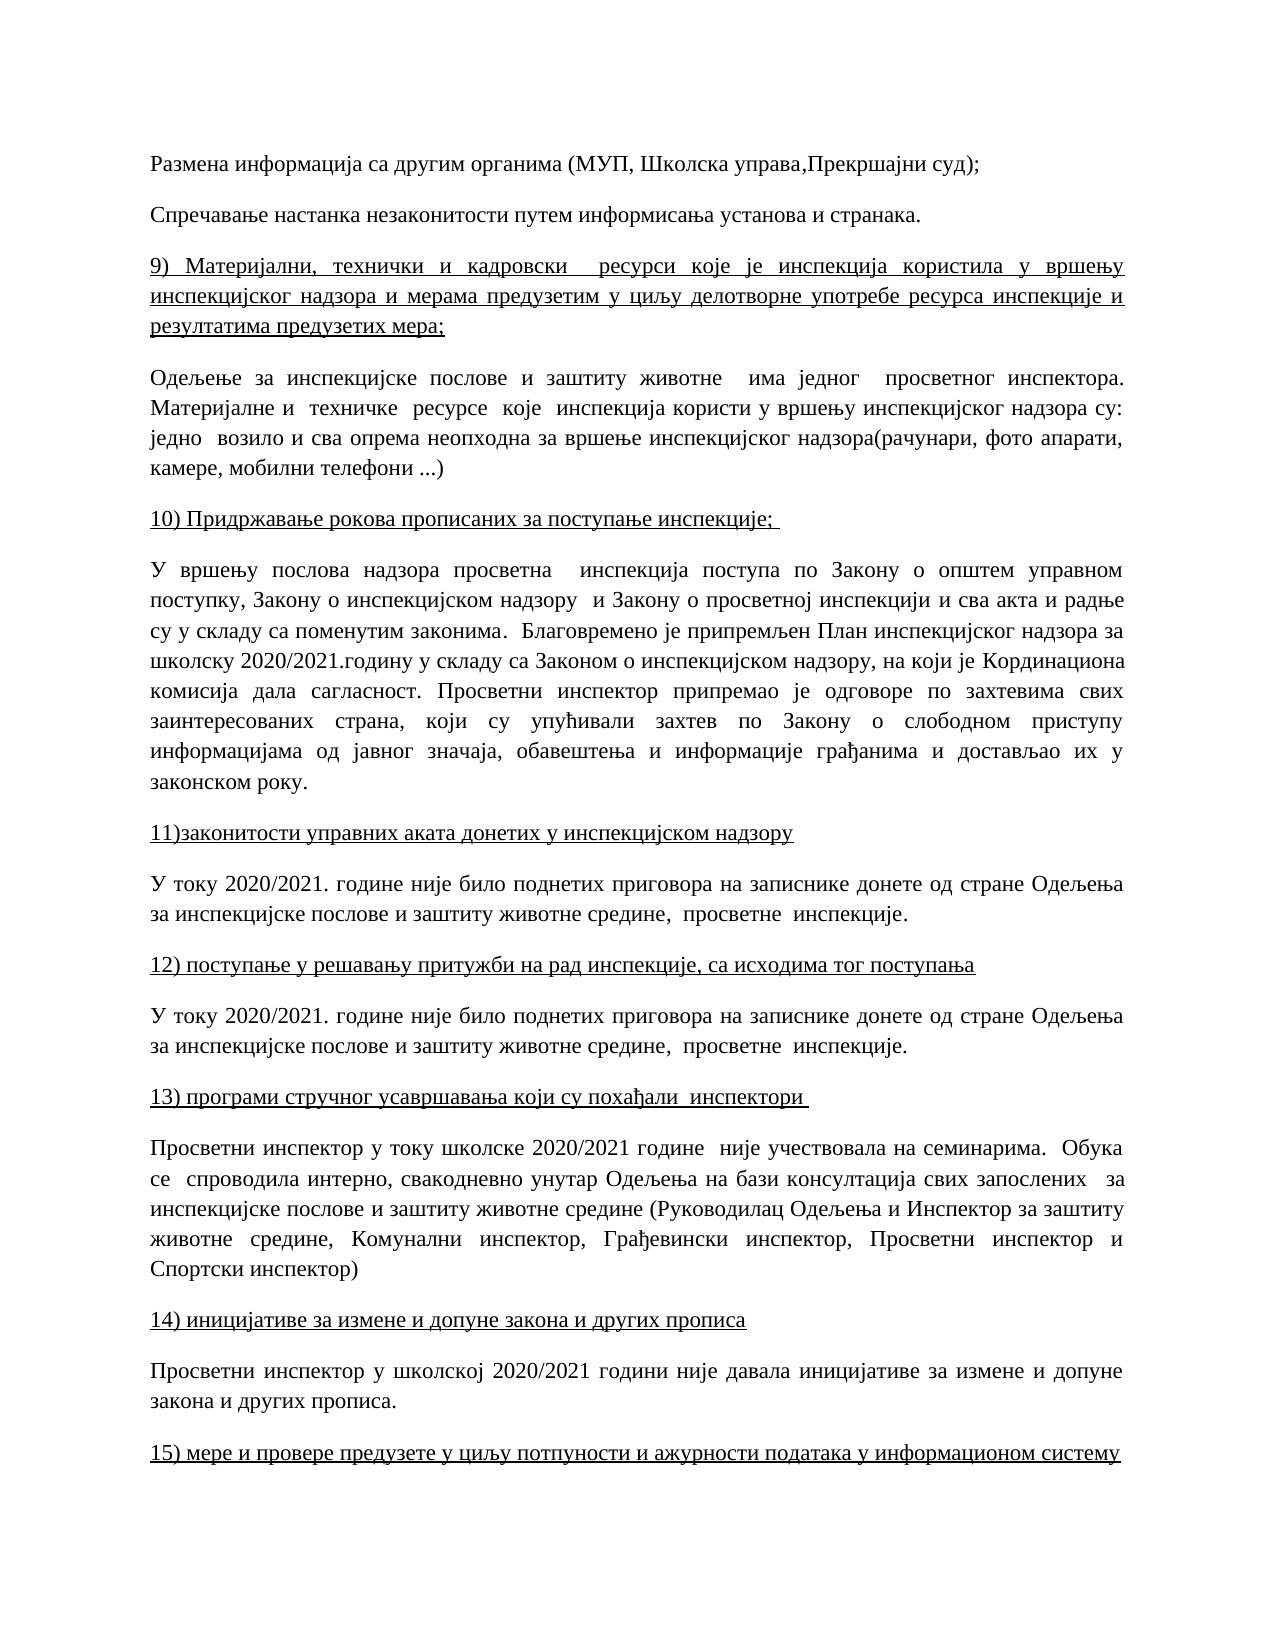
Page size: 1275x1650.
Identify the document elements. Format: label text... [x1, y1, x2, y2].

text 14) иницијативе за измене и допуне закона и других прописа [150, 1306, 1125, 1333]
text 9) Материјални, технички и кадровски ресурси које је инспекција користила у вршењу инспекцијског надзора и мерама предузетим у циљу делотворне употребе ресурса инспекције и резултатима предузетих мера; [150, 252, 1125, 275]
text Просветни инспектор у школској 2020/2021 години није давала иницијативе за измене и допуне закона и других прописа. [150, 1357, 1125, 1414]
text 15) мере и провере предузете у циљу потпуности и ажурности података у информационом систему [150, 1438, 1125, 1465]
text 12) поступање у решавању притужби на рад инспекције, са исходима тог поступања [150, 951, 1125, 977]
text 9) Материјални, технички и кадровски ресурси које је инспекција користила у вршењу инспекцијског надзора и мерама предузетим у циљу делотворне употребе ресурса инспекције и резултатима предузетих мера; [150, 306, 1125, 339]
text 13) програми стручног усавршавања који су похађали инспектори [150, 1083, 1125, 1110]
text 11)законитости управних аката донетих у инспекцијском надзору [150, 819, 1125, 845]
text У вршењу послова надзора просветна инспекција поступа по Закону о општем управном поступку, Закону о инспекцијском надзору и Закону о просветној инспекцији и сва акта и радње су у складу са поменутим законима. Благовремено је припремљен План инспекцијског надзора за школску 2020/2021.годину у складу са Законом о инспекцијском надзору, на који је Кординациона комисија дала сагласност. Просветни инспектор припремао је одговоре по захтевима свих заинтересованих страна, који су упућивали захтев по Закону о слободном приступу информацијама од јавног значаја, обавештења и информације грађанима и достављао их у законском року. [150, 556, 1125, 794]
text У току 2020/2021. године није било поднетих приговора на записнике донете од стране Одељења за инспекцијске послове и заштиту животне средине, просветне инспекције. [150, 1002, 1125, 1059]
text Спречавање настанка незаконитости путем информисања установа и странака. [150, 201, 1125, 227]
text 10) Придржавање рокова прописаних за поступање инспекције; [150, 505, 1125, 532]
text У току 2020/2021. године није било поднетих приговора на записнике донете од стране Одељења за инспекцијске послове и заштиту животне средине, просветне инспекције. [150, 870, 1125, 926]
text Одељење за инспекцијске послове и заштиту животне има једног просветног инспектора. Материјалне и техничке ресурсе које инспекција користи у вршењу инспекцијског надзора су: једно возило и сва опрема неопходна за вршење инспекцијског надзора(рачунари, фото апарати, камере, мобилни телефони ...) [150, 363, 1125, 481]
text Просветни инспектор у току школске 2020/2021 године није учествовала на семинарима. Обука се спроводила интерно, свакодневно унутар Одељења на бази консултација свих запослених за инспекцијске послове и заштиту животне средине (Руководилац Одељења и Инспектор за заштиту животне средине, Комунални инспектор, Грађевински инспектор, Просветни инспектор и Спортски инспектор) [150, 1134, 1125, 1282]
text Размена информација са другим органима (МУП, Школска управа,Прекршајни суд); [150, 150, 1125, 176]
text 9) Материјални, технички и кадровски ресурси које је инспекција користила у вршењу инспекцијског надзора и мерама предузетим у циљу делотворне употребе ресурса инспекције и резултатима предузетих мера; [150, 276, 1125, 305]
